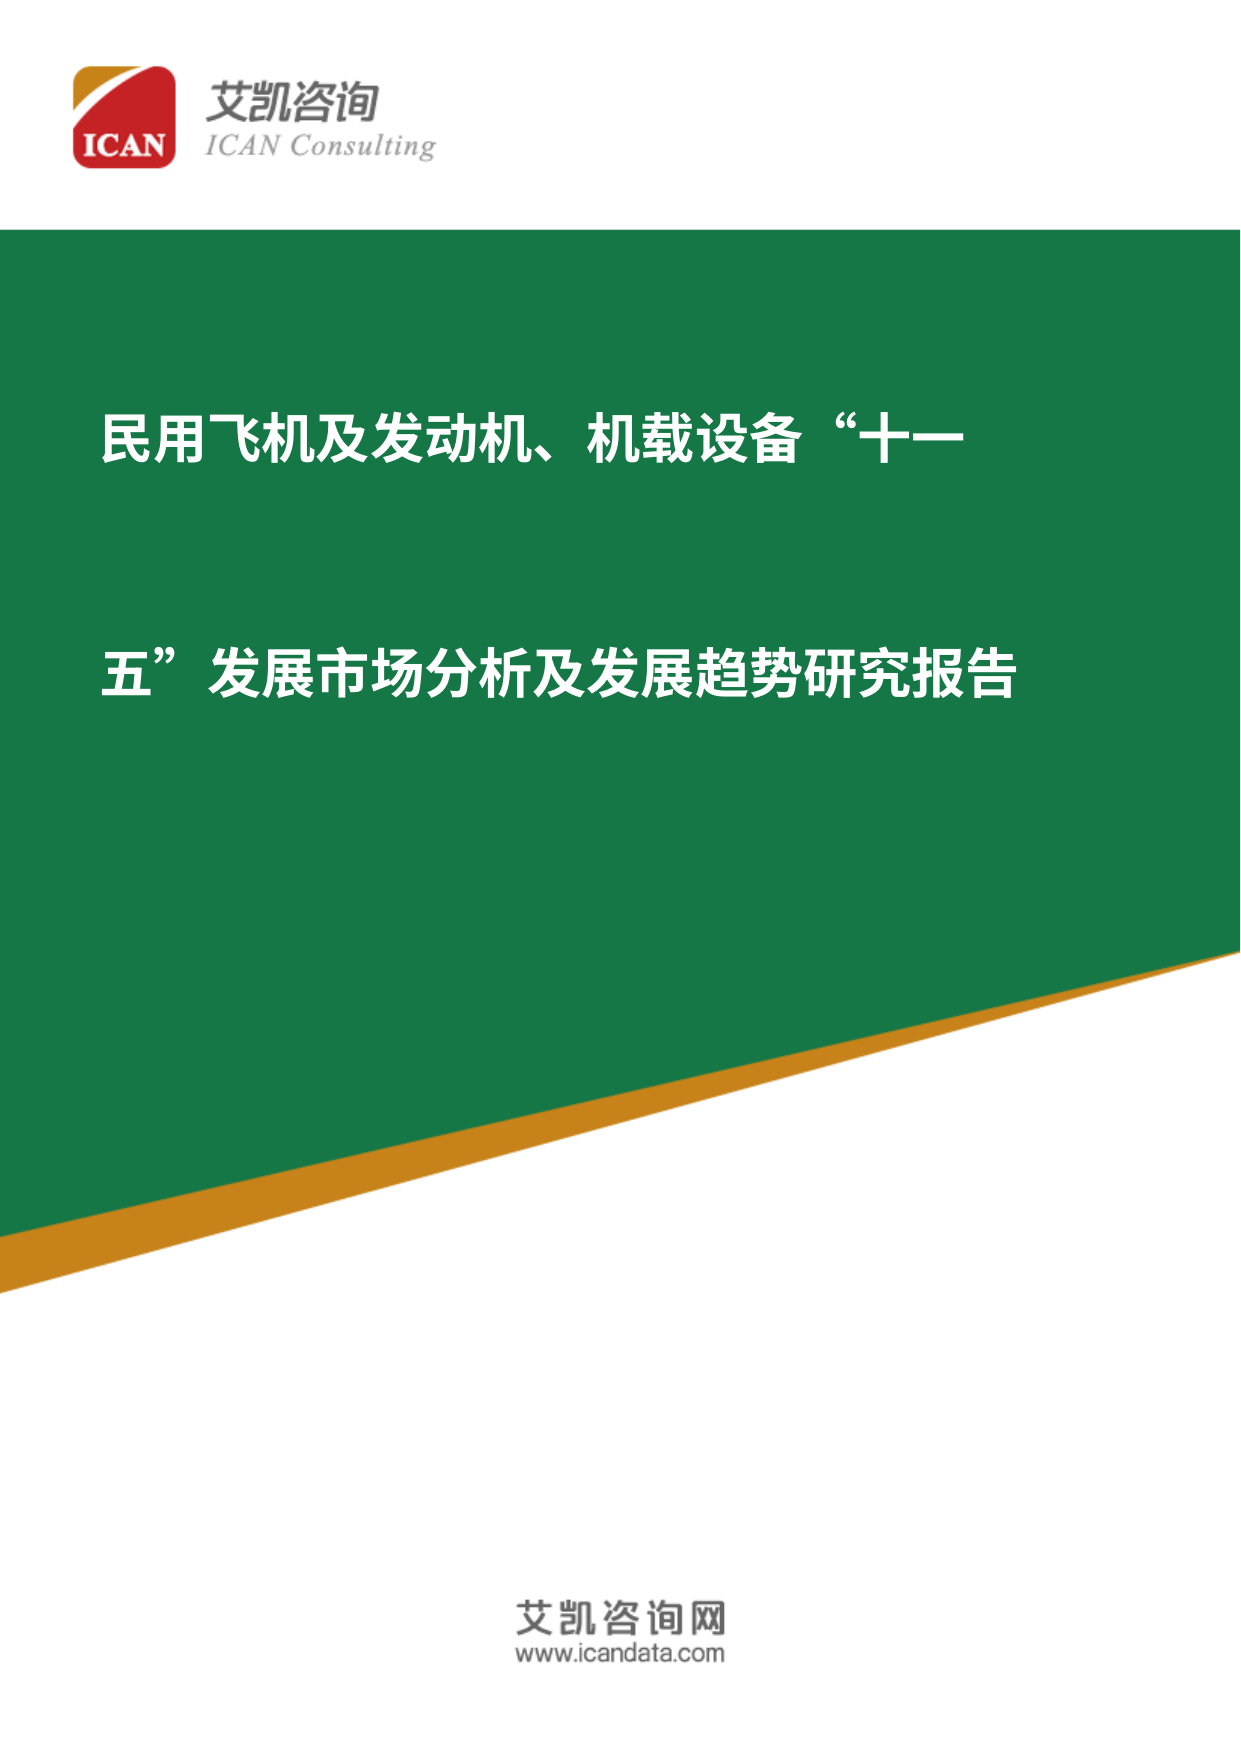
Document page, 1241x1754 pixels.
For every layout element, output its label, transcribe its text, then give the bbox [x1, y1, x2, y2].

subtitle 民用飞机及发动机、机载设备“十一五”发展市场分析及发展趋势研究报告 [99, 386, 1053, 718]
picture [0, 5, 1241, 1754]
